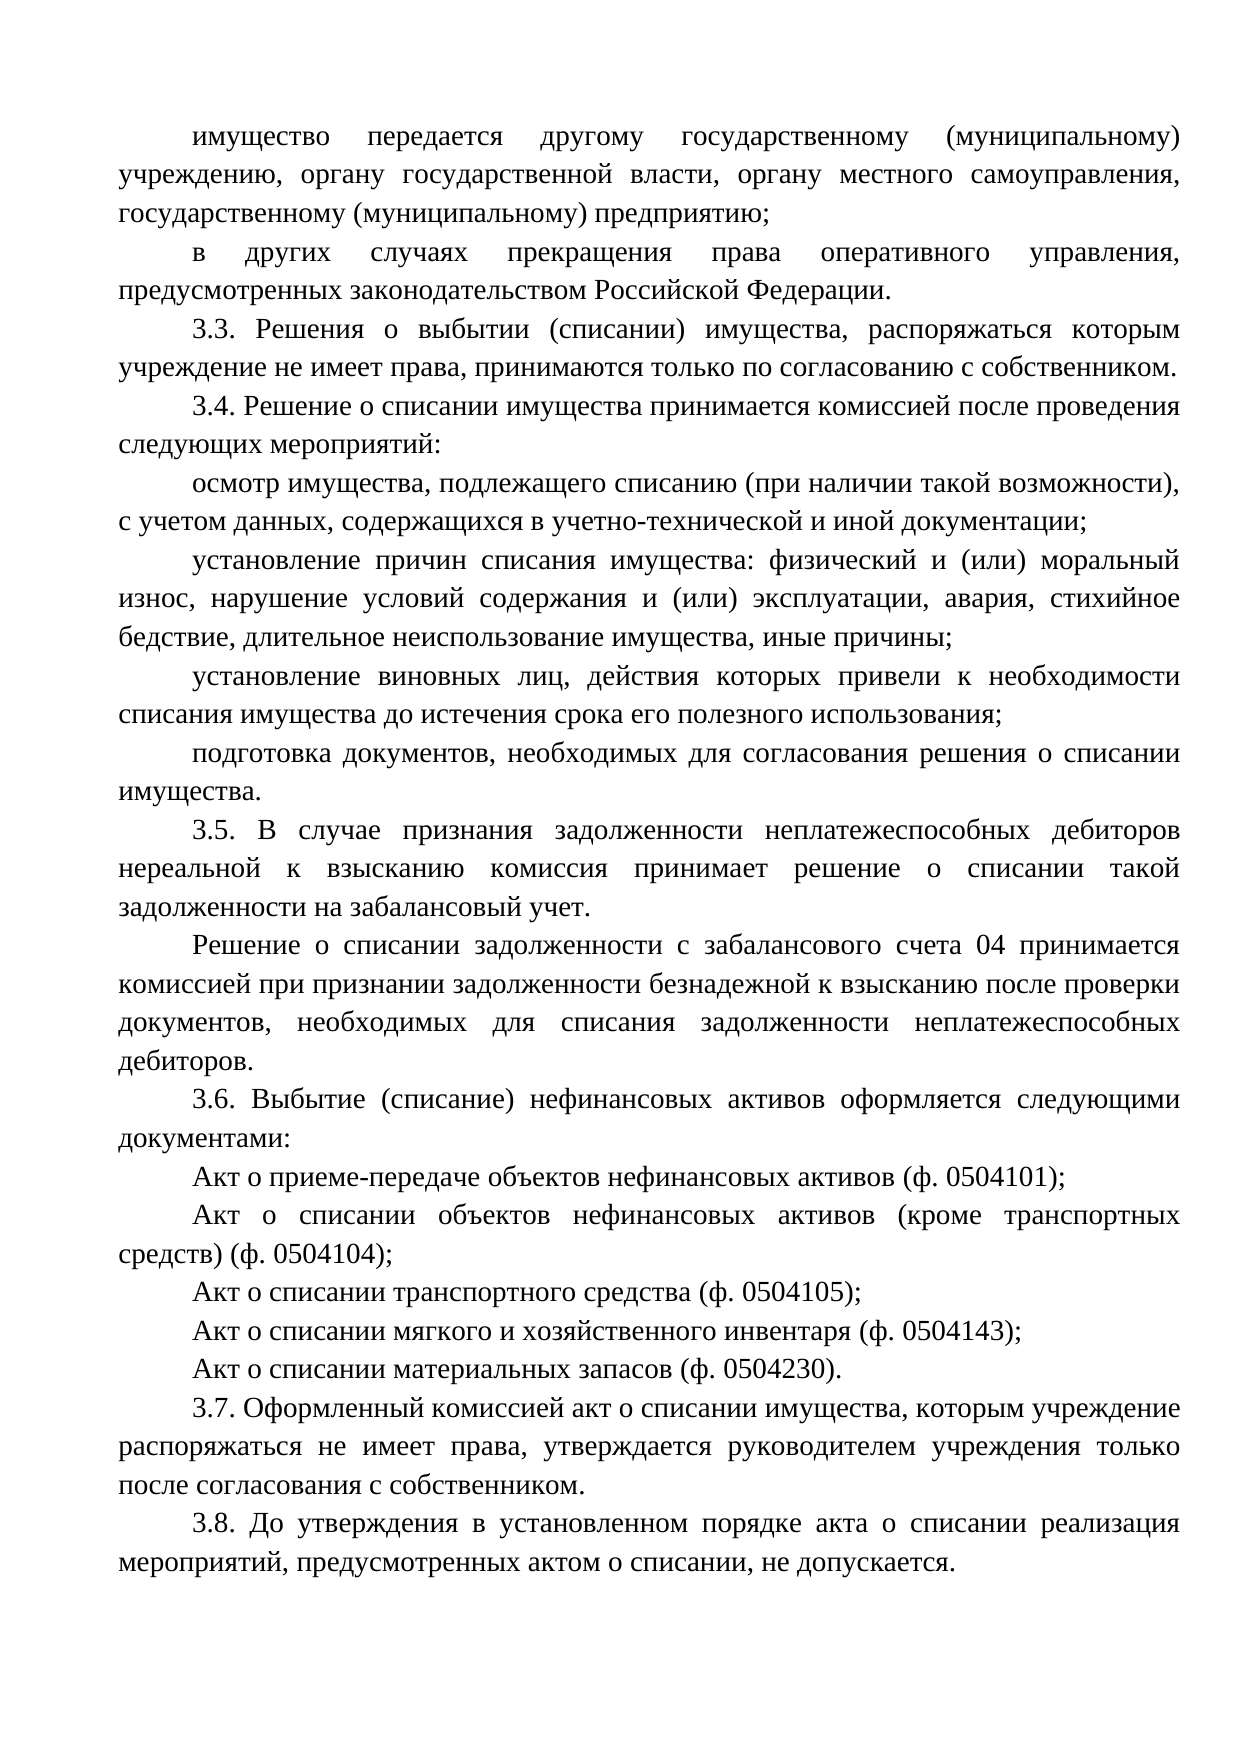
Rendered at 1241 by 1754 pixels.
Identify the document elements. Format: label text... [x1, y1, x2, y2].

text 3.6. Выбытие (списание) нефинансовых активов оформляется следующими документами: [118, 1082, 1181, 1154]
text Акт о списании объектов нефинансовых активов (кроме транспортных средств) (ф. 0504104); [118, 1197, 1181, 1269]
text Решение о списании задолженности с забалансового счета 04 принимается комиссией при признании задолженности безнадежной к взысканию после проверки документов, необходимых для списания задолженности неплатежеспособных дебиторов. [118, 927, 1181, 1077]
text 3.4. Решение о списании имущества принимается комиссией после проведения следующих мероприятий: [118, 388, 1181, 460]
text установление виновных лиц, действия которых привели к необходимости списания имущества до истечения срока его полезного использования; [118, 658, 1181, 730]
text Акт о списании материальных запасов (ф. 0504230). [118, 1351, 1181, 1385]
text Акт о списании мягкого и хозяйственного инвентаря (ф. 0504143); [118, 1313, 1181, 1346]
text в других случаях прекращения права оперативного управления, предусмотренных законодательством Российской Федерации. [118, 234, 1181, 306]
text Акт о списании транспортного средства (ф. 0504105); [118, 1274, 1181, 1308]
text 3.8. До утверждения в установленном порядке акта о списании реализация мероприятий, предусмотренных актом о списании, не допускается. [118, 1506, 1181, 1578]
text Акт о приеме-передаче объектов нефинансовых активов (ф. 0504101); [118, 1159, 1181, 1192]
text установление причин списания имущества: физический и (или) моральный износ, нарушение условий содержания и (или) эксплуатации, авария, стихийное бедствие, длительное неиспользование имущества, иные причины; [118, 542, 1181, 653]
text 3.5. В случае признания задолженности неплатежеспособных дебиторов нереальной к взысканию комиссия принимает решение о списании такой задолженности на забалансовый учет. [118, 812, 1181, 922]
text осмотр имущества, подлежащего списанию (при наличии такой возможности), с учетом данных, содержащихся в учетно-технической и иной документации; [118, 465, 1181, 537]
text подготовка документов, необходимых для согласования решения о списании имущества. [118, 735, 1181, 807]
text имущество передается другому государственному (муниципальному) учреждению, органу государственной власти, органу местного самоуправления, государственному (муниципальному) предприятию; [118, 118, 1181, 229]
text 3.7. Оформленный комиссией акт о списании имущества, которым учреждение распоряжаться не имеет права, утверждается руководителем учреждения только после согласования с собственником. [118, 1390, 1181, 1501]
text 3.3. Решения о выбытии (списании) имущества, распоряжаться которым учреждение не имеет права, принимаются только по согласованию с собственником. [118, 311, 1181, 383]
